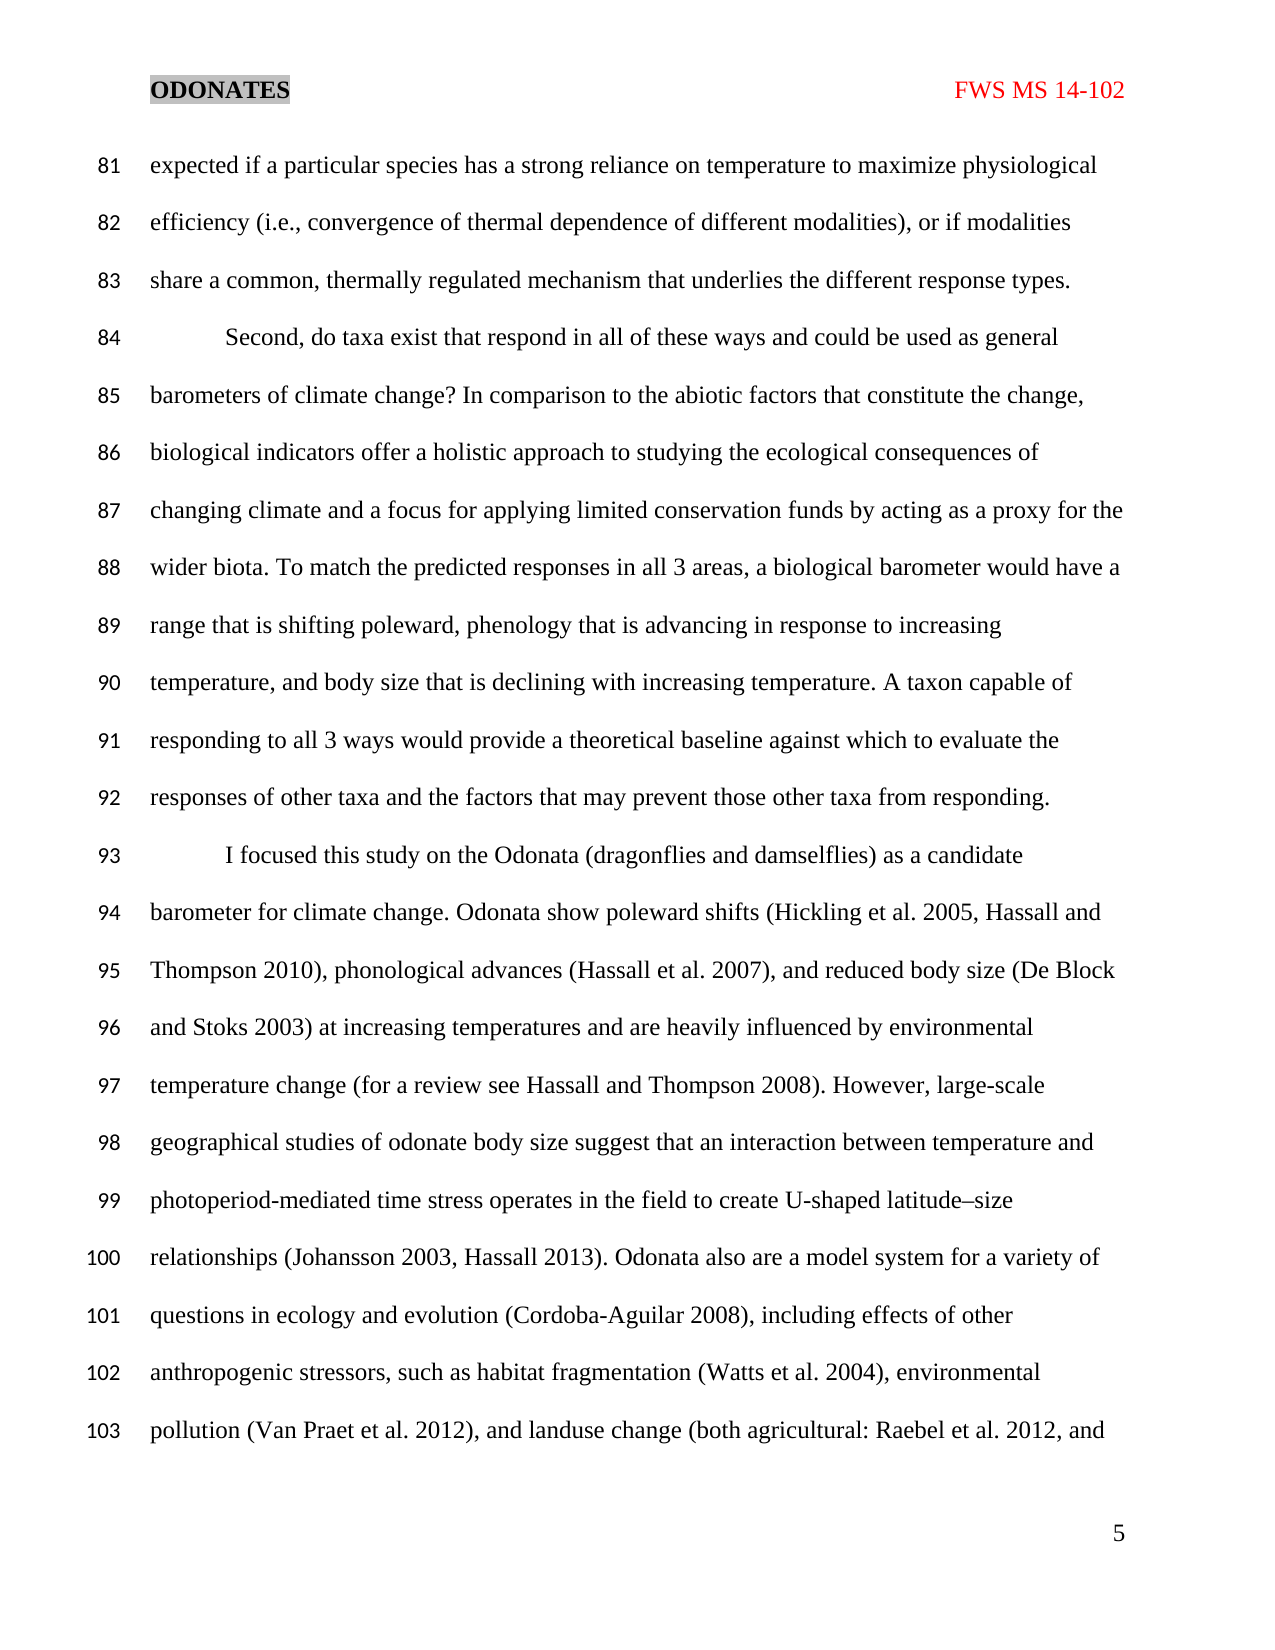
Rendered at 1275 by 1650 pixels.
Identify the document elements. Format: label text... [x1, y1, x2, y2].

text Second, do taxa exist that respond in all of these ways and could be used as general barometers of climate change? In comparison to the abiotic factors that constitute the change, biological indicators offer a holistic approach to studying the ecological consequences of changing climate and a focus for applying limited conservation funds by acting as a proxy for the wider biota. To match the predicted responses in all 3 areas, a biological barometer would have a range that is shifting poleward, phenology that is advancing in response to increasing temperature, and body size that is declining with increasing temperature. A taxon capable of responding to all 3 ways would provide a theoretical baseline against which to evaluate the responses of other taxa and the factors that may prevent those other taxa from responding. [150, 322, 1125, 811]
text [150, 840, 1125, 1444]
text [150, 150, 1125, 294]
